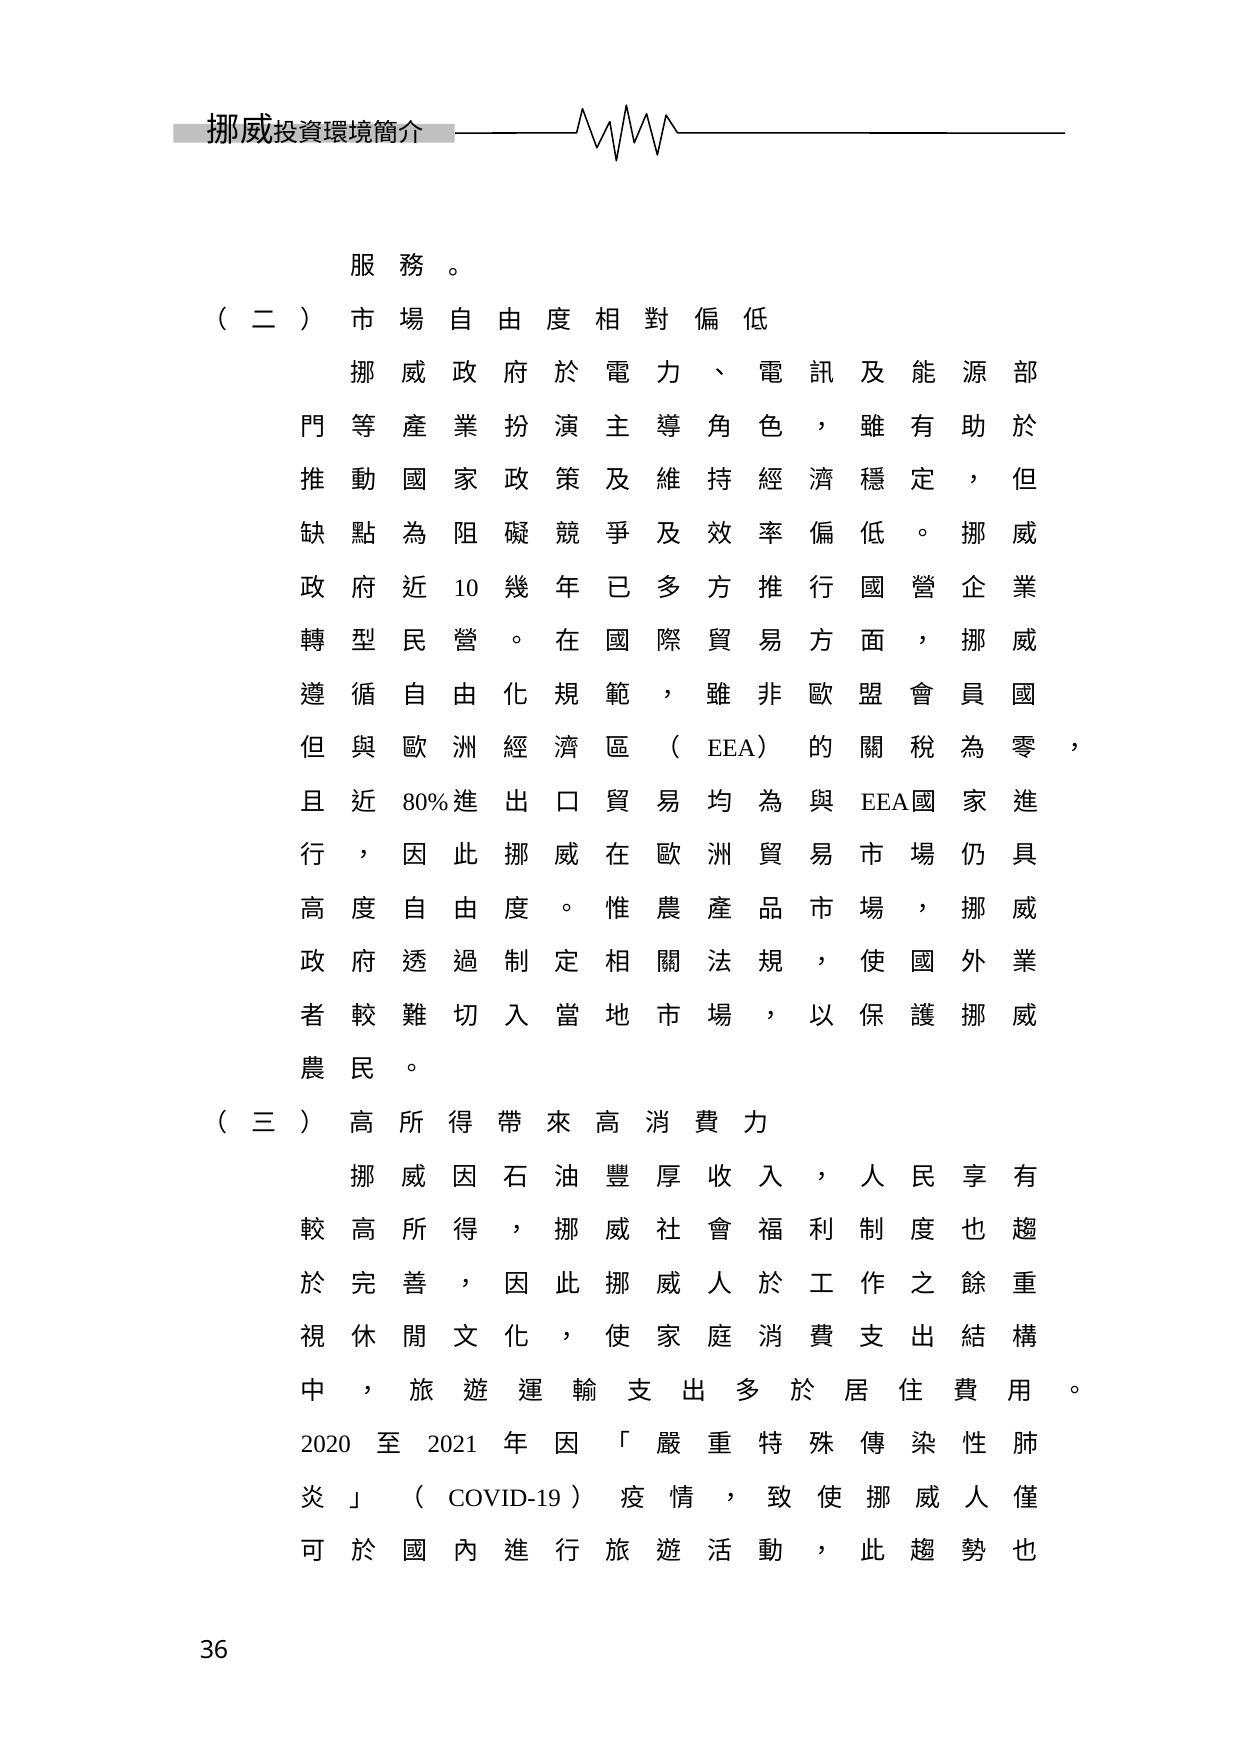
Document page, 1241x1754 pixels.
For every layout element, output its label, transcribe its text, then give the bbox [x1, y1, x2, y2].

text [325, 237, 1063, 291]
text 挪威政府於電力、電訊及能源部門等產業扮演主導角色，雖有助於推動國家政策及維持經濟穩定，但缺點為阻礙競爭及效率偏低。挪威政府近10幾年已多方推行國營企業轉型民營。在國際貿易方面，挪威遵循自由化規範，雖非歐盟會員國，但與歐洲經濟區（EEA）的關稅為零，且近80%進出口貿易均為與EEA國家進行，因此挪威在歐洲貿易市場仍具高度自由度。惟農產品市場，挪威政府透過制定相關法規，使國外業者較難切入當地市場，以保護挪威農民。 [276, 344, 1063, 1094]
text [276, 1147, 1063, 1576]
text （三）高所得帶來高消費力 [202, 1094, 1063, 1147]
text （二）市場自由度相對偏低 [202, 291, 1063, 344]
